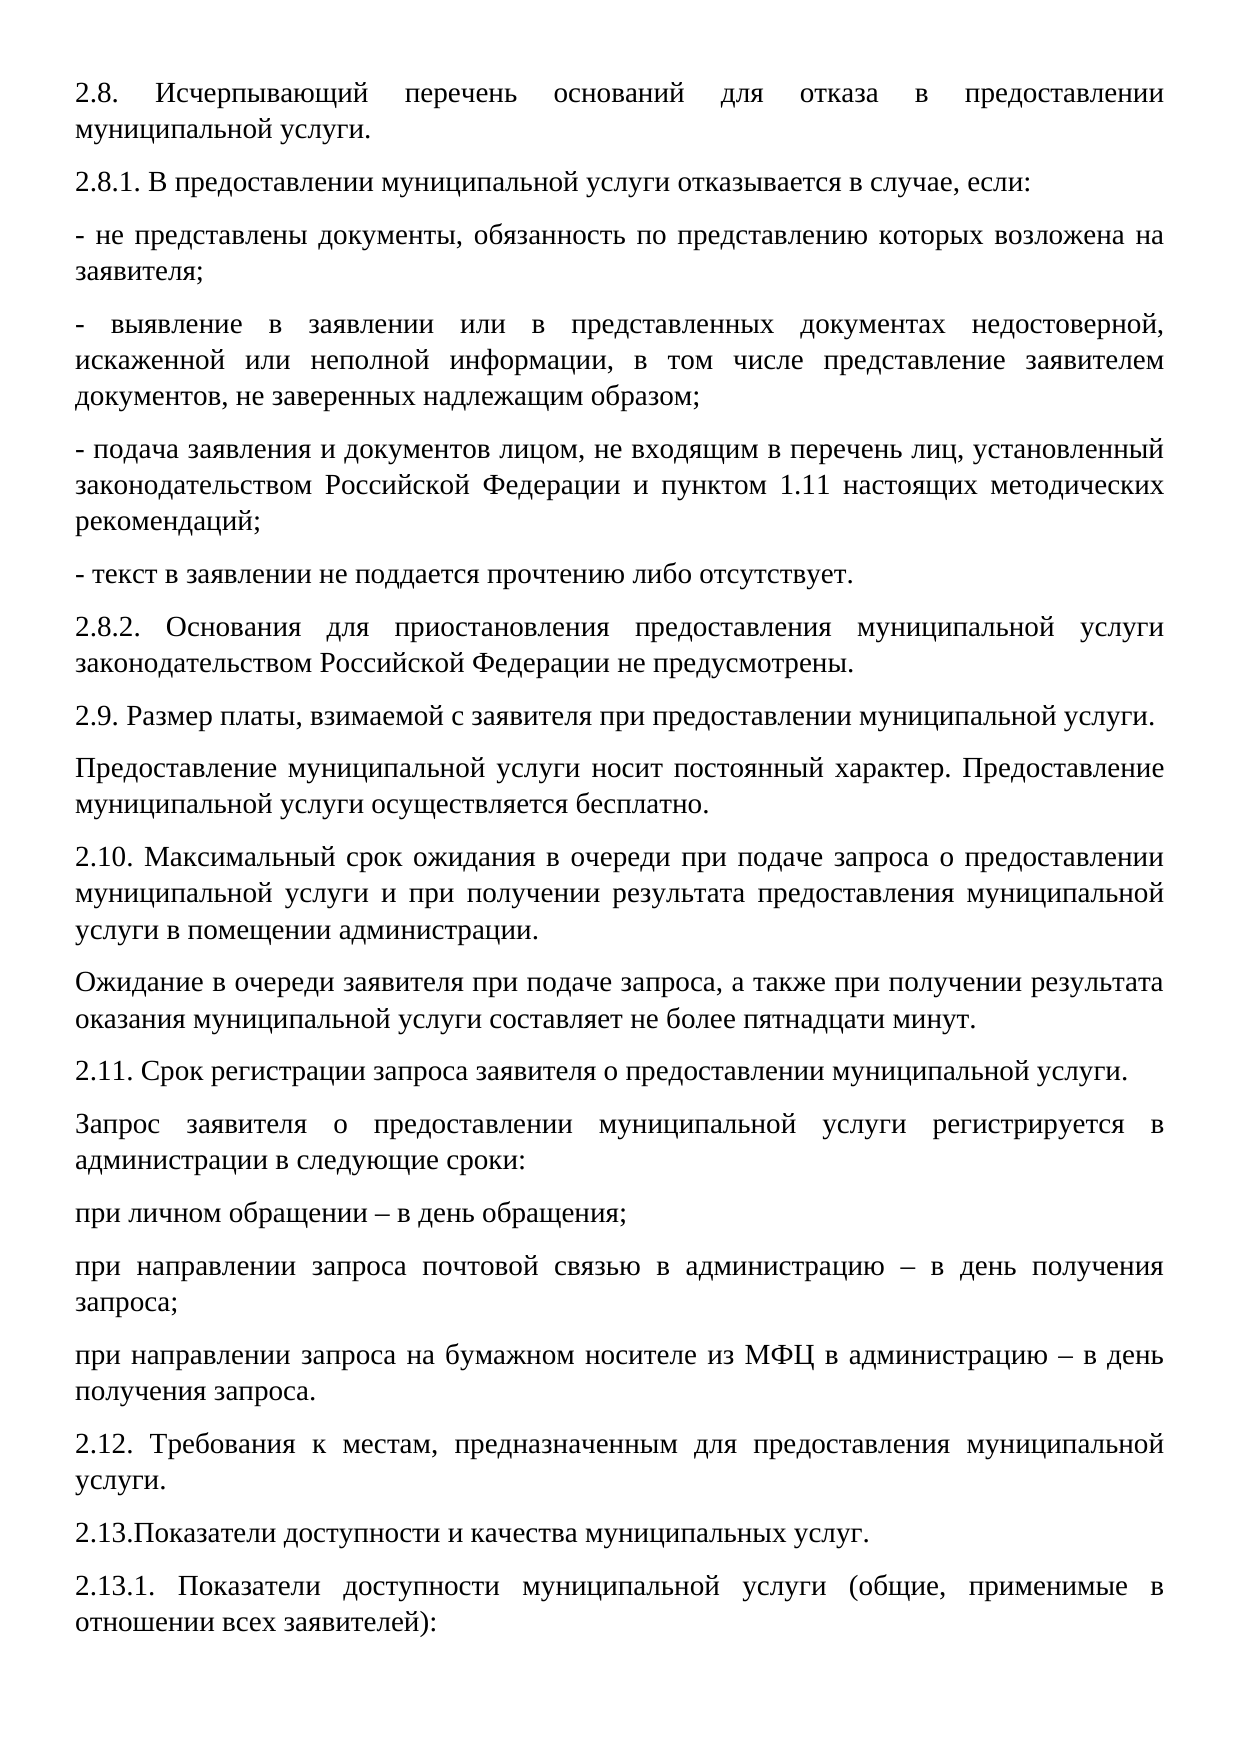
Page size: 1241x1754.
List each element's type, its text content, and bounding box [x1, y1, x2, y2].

text Предоставление муниципальной услуги носит постоянный характер. Предоставление муниципальной услуги осуществляется бесплатно. [75, 751, 1165, 820]
text - подача заявления и документов лицом, не входящим в перечень лиц, установленный законодательством Российской Федерации и пунктом 1.11 настоящих методических рекомендаций; [75, 431, 1165, 537]
text 2.8. Исчерпывающий перечень оснований для отказа в предоставлении муниципальной услуги. [75, 75, 1165, 145]
text 2.10. Максимальный срок ожидания в очереди при подаче запроса о предоставлении муниципальной услуги и при получении результата предоставления муниципальной услуги в помещении администрации. [75, 839, 1165, 945]
text при направлении запроса на бумажном носителе из МФЦ в администрацию – в день получения запроса. [75, 1337, 1165, 1407]
text 2.13.Показатели доступности и качества муниципальных услуг. [75, 1515, 1165, 1548]
text 2.8.2. Основания для приостановления предоставления муниципальной услуги законодательством Российской Федерации не предусмотрены. [75, 609, 1165, 678]
text - выявление в заявлении или в представленных документах недостоверной, искаженной или неполной информации, в том числе представление заявителем документов, не заверенных надлежащим образом; [75, 306, 1165, 412]
text 2.12. Требования к местам, предназначенным для предоставления муниципальной услуги. [75, 1426, 1165, 1496]
text 2.9. Размер платы, взимаемой с заявителя при предоставлении муниципальной услуги. [75, 698, 1165, 731]
text при направлении запроса почтовой связью в администрацию – в день получения запроса; [75, 1248, 1165, 1318]
text 2.13.1. Показатели доступности муниципальной услуги (общие, применимые в отношении всех заявителей): [75, 1568, 1165, 1637]
text при личном обращении – в день обращения; [75, 1195, 1165, 1229]
text Запрос заявителя о предоставлении муниципальной услуги регистрируется в администрации в следующие сроки: [75, 1106, 1165, 1176]
text 2.11. Срок регистрации запроса заявителя о предоставлении муниципальной услуги. [75, 1053, 1165, 1087]
text Ожидание в очереди заявителя при подаче запроса, а также при получении результата оказания муниципальной услуги составляет не более пятнадцати минут. [75, 964, 1165, 1034]
text - не представлены документы, обязанность по представлению которых возложена на заявителя; [75, 217, 1165, 286]
text 2.8.1. В предоставлении муниципальной услуги отказывается в случае, если: [75, 164, 1165, 197]
text - текст в заявлении не поддается прочтению либо отсутствует. [75, 556, 1165, 589]
